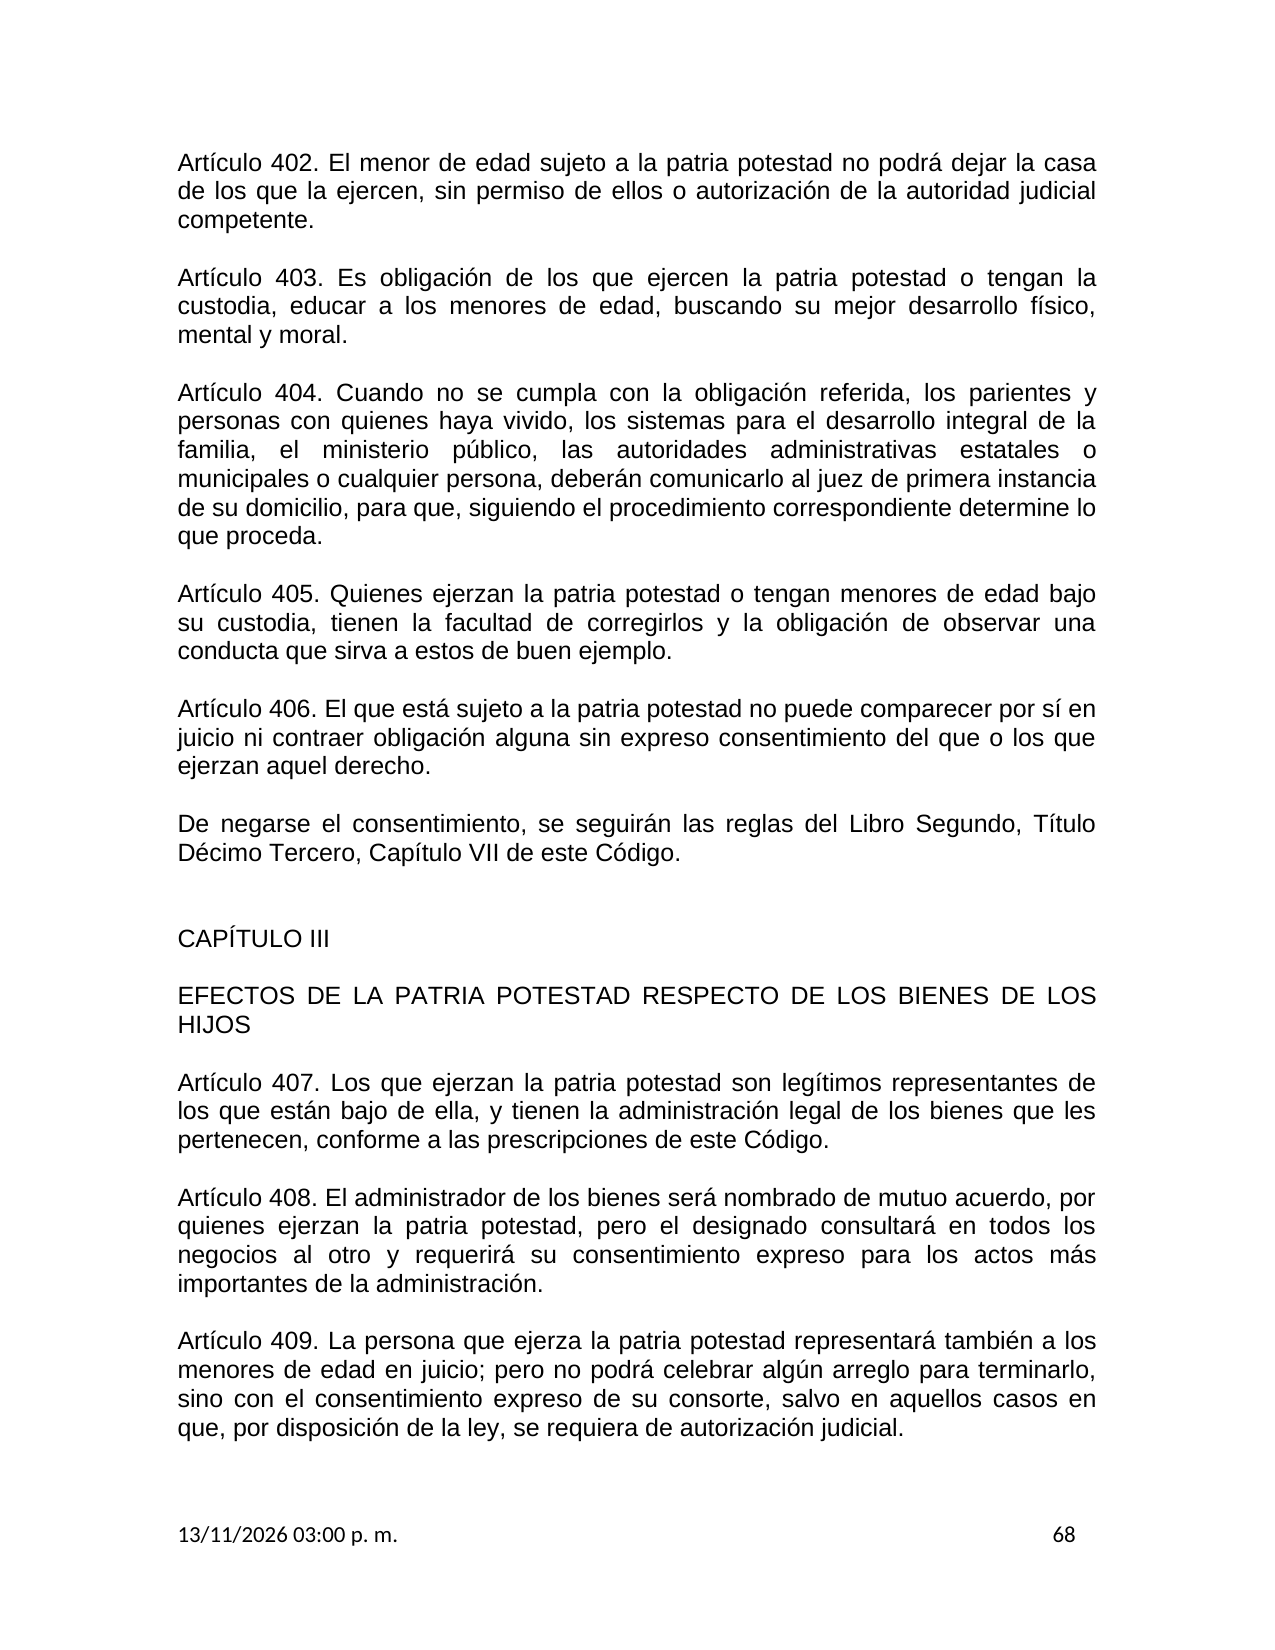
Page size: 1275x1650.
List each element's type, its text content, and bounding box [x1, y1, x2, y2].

text Artículo 406. El que está sujeto a la patria potestad no puede comparecer por sí en juicio ni contraer obligación alguna sin expreso consentimiento del que o los que ejerzan aquel derecho. [177, 694, 1098, 780]
text Artículo 404. Cuando no se cumpla con la obligación referida, los parientes y personas con quienes haya vivido, los sistemas para el desarrollo integral de la familia, el ministerio público, las autoridades administrativas estatales o municipales o cualquier persona, deberán comunicarlo al juez de primera instancia de su domicilio, para que, siguiendo el procedimiento correspondiente determine lo que proceda. [177, 378, 1098, 550]
text Artículo 409. La persona que ejerza la patria potestad representará también a los menores de edad en juicio; pero no podrá celebrar algún arreglo para terminarlo, sino con el consentimiento expreso de su consorte, salvo en aquellos casos en que, por disposición de la ley, se requiera de autorización judicial. [177, 1326, 1098, 1441]
text Artículo 405. Quienes ejerzan la patria potestad o tengan menores de edad bajo su custodia, tienen la facultad de corregirlos y la obligación de observar una conducta que sirva a estos de buen ejemplo. [177, 579, 1098, 665]
text De negarse el consentimiento, se seguirán las reglas del Libro Segundo, Título Décimo Tercero, Capítulo VII de este Código. [177, 809, 1098, 866]
text Artículo 403. Es obligación de los que ejercen la patria potestad o tengan la custodia, educar a los menores de edad, buscando su mejor desarrollo físico, mental y moral. [177, 263, 1098, 349]
text EFECTOS DE LA PATRIA POTESTAD RESPECTO DE LOS BIENES DE LOS HIJOS [177, 981, 1098, 1039]
text Artículo 402. El menor de edad sujeto a la patria potestad no podrá dejar la casa de los que la ejercen, sin permiso de ellos o autorización de la autoridad judicial competente. [177, 148, 1098, 234]
text CAPÍTULO III [177, 924, 1098, 953]
text Artículo 407. Los que ejerzan la patria potestad son legítimos representantes de los que están bajo de ella, y tienen la administración legal de los bienes que les pertenecen, conforme a las prescripciones de este Código. [177, 1068, 1098, 1154]
text Artículo 408. El administrador de los bienes será nombrado de mutuo acuerdo, por quienes ejerzan la patria potestad, pero el designado consultará en todos los negocios al otro y requerirá su consentimiento expreso para los actos más importantes de la administración. [177, 1183, 1098, 1298]
